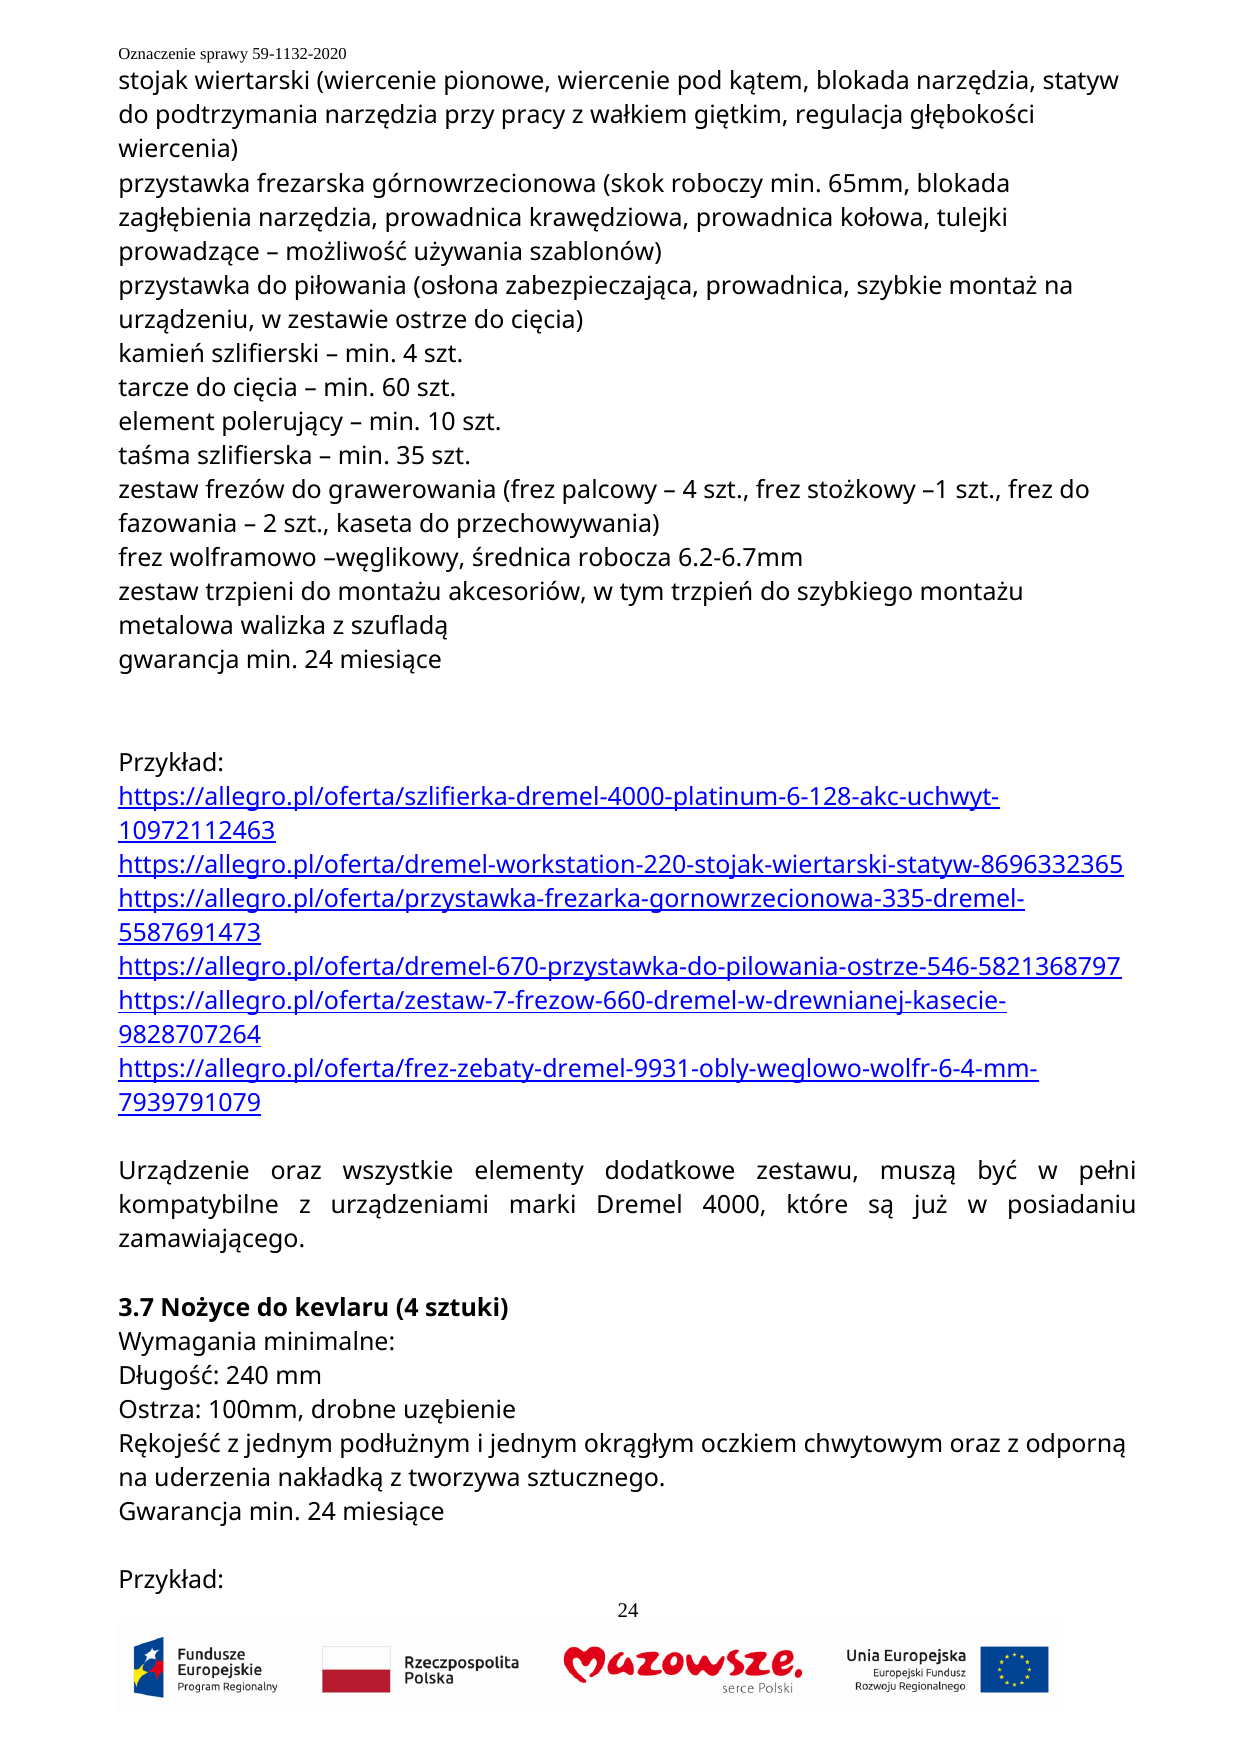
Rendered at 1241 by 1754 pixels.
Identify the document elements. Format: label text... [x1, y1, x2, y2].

text 3.7 Nożyce do kevlaru (4 sztuki) [118, 1289, 1138, 1323]
text metalowa walizka z szufladą [118, 608, 1138, 642]
text stojak wiertarski (wiercenie pionowe, wiercenie pod kątem, blokada narzędzia, statyw do podtrzymania narzędzia przy pracy z wałkiem giętkim, regulacja głębokości wiercenia) [118, 63, 1138, 165]
text https://allegro.pl/oferta/zestaw-7-frezow-660-dremel-w-drewnianej-kasecie-9828707264 [118, 983, 1138, 1051]
text Przykład: [118, 744, 1138, 778]
picture [118, 1622, 1064, 1713]
text zestaw frezów do grawerowania (frez palcowy – 4 szt., frez stożkowy –1 szt., frez do fazowania – 2 szt., kaseta do przechowywania) [118, 472, 1138, 540]
text https://allegro.pl/oferta/dremel-workstation-220-stojak-wiertarski-statyw-8696332365 [118, 846, 1138, 881]
text frez wolframowo –węglikowy, średnica robocza 6.2-6.7mm [118, 540, 1138, 574]
text element polerujący – min. 10 szt. [118, 404, 1138, 438]
text https://allegro.pl/oferta/szlifierka-dremel-4000-platinum-6-128-akc-uchwyt-10972112463 [118, 778, 1138, 846]
text Gwarancja min. 24 miesiące [118, 1494, 1138, 1528]
text gwarancja min. 24 miesiące [118, 642, 1138, 676]
text taśma szlifierska – min. 35 szt. [118, 438, 1138, 472]
text Urządzenie oraz wszystkie elementy dodatkowe zestawu, muszą być w pełni kompatybilne z urządzeniami marki Dremel 4000, które są już w posiadaniu zamawiającego. [118, 1153, 1138, 1255]
text kamień szlifierski – min. 4 szt. [118, 336, 1138, 369]
text Wymagania minimalne: [118, 1323, 1138, 1357]
text zestaw trzpieni do montażu akcesoriów, w tym trzpień do szybkiego montażu [118, 574, 1138, 608]
text https://allegro.pl/oferta/dremel-670-przystawka-do-pilowania-ostrze-546-5821368797 [118, 949, 1138, 983]
text Przykład: [118, 1562, 1138, 1596]
text przystawka frezarska górnowrzecionowa (skok roboczy min. 65mm, blokada zagłębienia narzędzia, prowadnica krawędziowa, prowadnica kołowa, tulejki prowadzące – możliwość używania szablonów) [118, 165, 1138, 267]
text Rękojeść z jednym podłużnym i jednym okrągłym oczkiem chwytowym oraz z odporną na uderzenia nakładką z tworzywa sztucznego. [118, 1426, 1138, 1494]
text Ostrza: 100mm, drobne uzębienie [118, 1391, 1138, 1426]
text tarcze do cięcia – min. 60 szt. [118, 369, 1138, 404]
text przystawka do piłowania (osłona zabezpieczająca, prowadnica, szybkie montaż na urządzeniu, w zestawie ostrze do cięcia) [118, 267, 1138, 336]
text https://allegro.pl/oferta/frez-zebaty-dremel-9931-obly-weglowo-wolfr-6-4-mm-7939791079 [118, 1051, 1138, 1119]
text Długość: 240 mm [118, 1357, 1138, 1391]
text https://allegro.pl/oferta/przystawka-frezarka-gornowrzecionowa-335-dremel-5587691473 [118, 881, 1138, 949]
